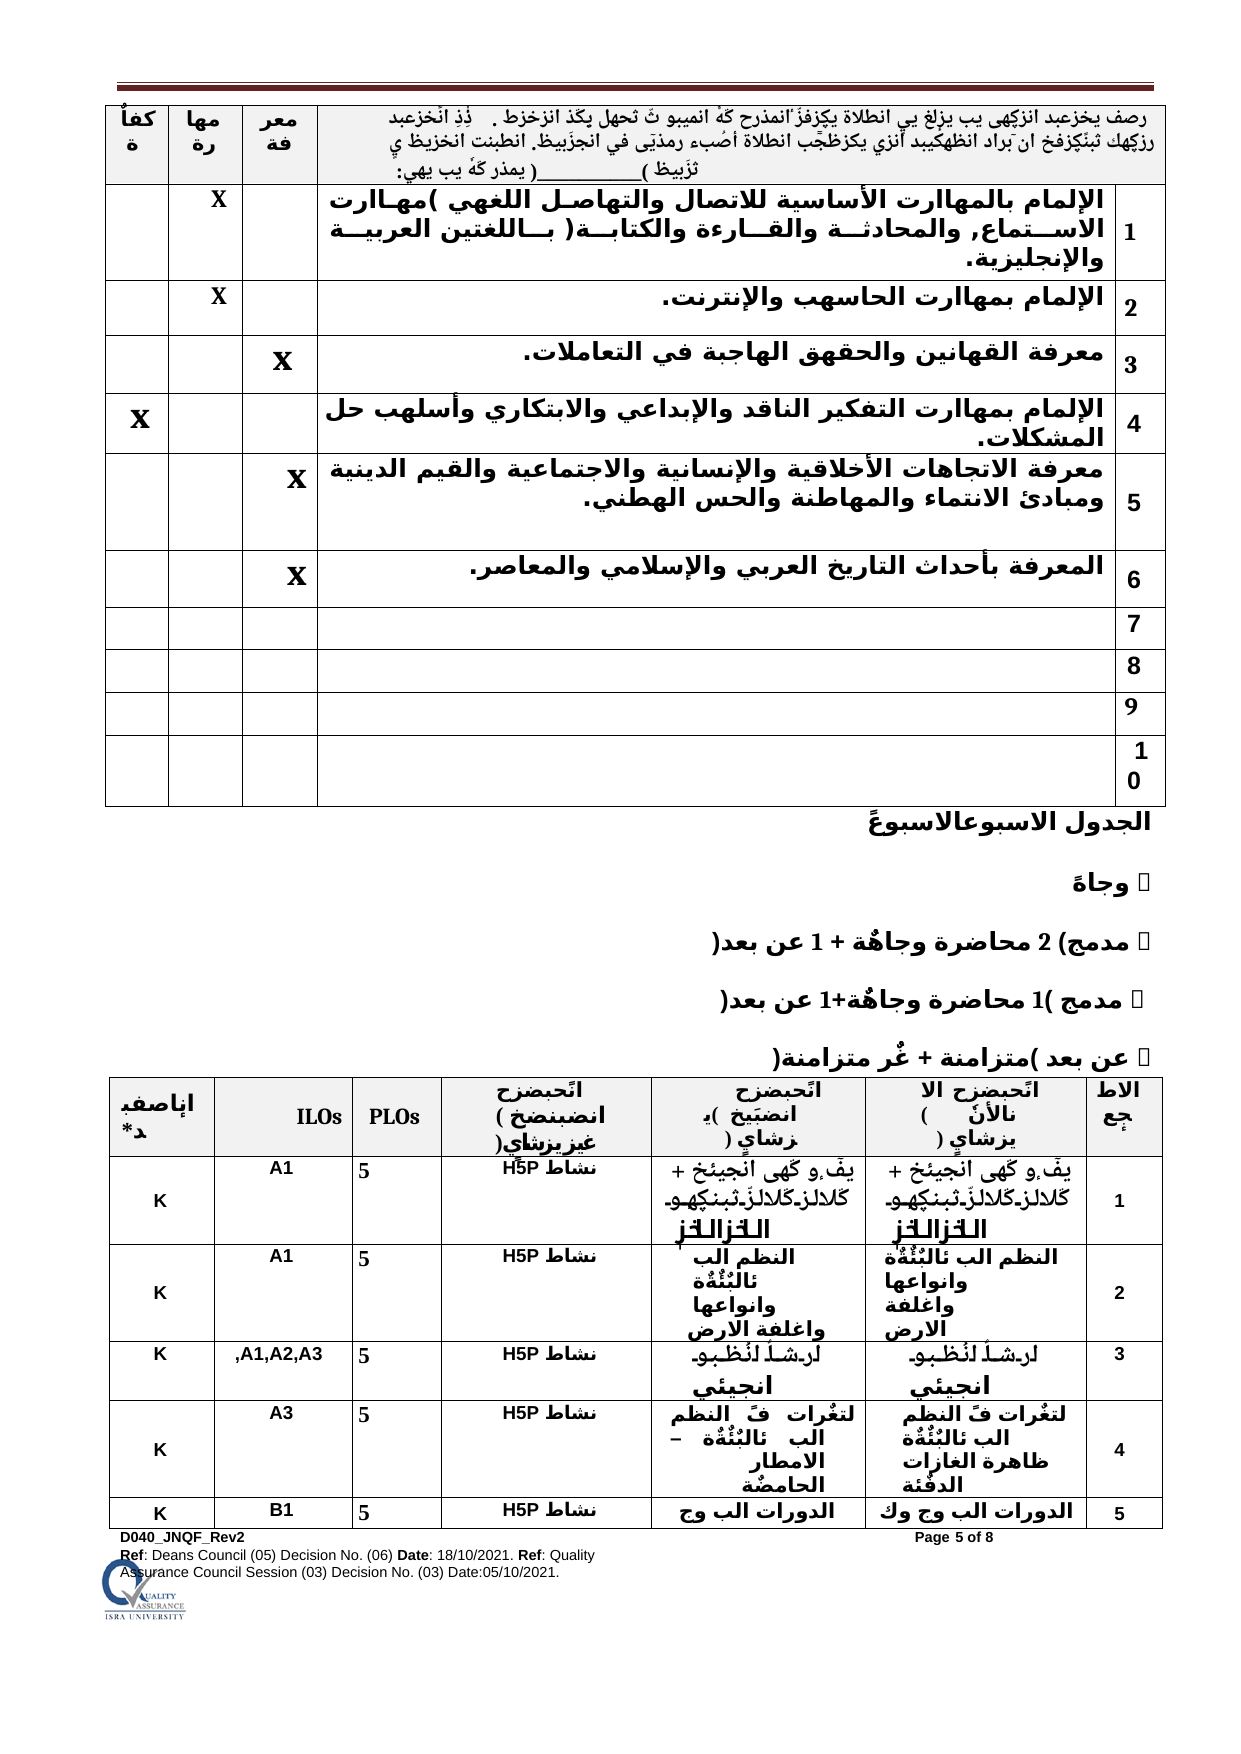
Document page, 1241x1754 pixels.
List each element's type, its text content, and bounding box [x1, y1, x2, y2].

table_cell المعرفة بأحداث التاريخ العربي والإسلامي والمعاصر. [318, 551, 1115, 607]
table_cell 1 [1116, 185, 1165, 280]
table_cell K [110, 1498, 214, 1528]
table_cell B1 [215, 1498, 352, 1528]
table_cell الإلمام بالمهاارت الأساسية للاتصال والتهاصل اللغهي )مهاارت الاستماع, والمحادثة والقارءة والكتابة( باللغتين العربية والإنجليزية. [318, 185, 1115, 280]
text  مدمج) 2 محاضرة وجاهٌٌة + 1 عن بعد( [107, 923, 1152, 957]
table_cell 5 [1116, 454, 1165, 549]
table_header ILOs [215, 1078, 352, 1156]
text  مدمج )1 محاضرة وجاهٌٌة+1 عن بعد( [107, 981, 1152, 1015]
table_cell كفاٌة [106, 106, 168, 183]
table_cell 1 0 [1116, 736, 1165, 806]
table_cell [318, 608, 1115, 649]
table_cell 5 [353, 1498, 441, 1528]
table_cell [169, 736, 242, 806]
text  وجاهً [107, 865, 1152, 899]
table_cell 5 [353, 1342, 441, 1400]
text  عن بعد )متزامنة + غٌٌر متزامنة( [107, 1039, 1152, 1073]
table_cell نشاط H5P [442, 1401, 651, 1497]
table_cell K [110, 1245, 214, 1341]
table_cell نشاط H5P [442, 1342, 651, 1400]
table_cell لتغٌرات فً النظم الب ئالبٌئٌةٌة ظاهرة الغازات الدفٌئة [866, 1401, 1086, 1497]
table_cell [169, 650, 242, 692]
table_cell x [243, 551, 317, 607]
table_header PLOs [353, 1078, 441, 1156]
table_header انٕاصفبد* [110, 1078, 214, 1156]
table_cell [169, 551, 242, 607]
table_cell نشاط H5P [442, 1157, 651, 1243]
table_cell X [169, 185, 242, 280]
table_cell 8 [1116, 650, 1165, 692]
table_cell A1 [215, 1245, 352, 1341]
table_cell 2 [1116, 281, 1165, 335]
table_header انًحبضزح انضبنضخ ) غيز يزشايٍ ( [442, 1078, 651, 1156]
table_cell [243, 736, 317, 806]
table_cell [106, 608, 168, 649]
table_cell الدورات الب وج وك ماوٌة- دورة الماء ودورة الكربون [652, 1498, 865, 1528]
table_cell [106, 551, 168, 607]
table_cell نشاط H5P [442, 1245, 651, 1341]
table_cell x [243, 336, 317, 393]
table_cell 4 [1116, 394, 1165, 453]
table_cell 5 [1087, 1498, 1162, 1528]
table_cell ,A1,A2,A3 [215, 1342, 352, 1400]
table_cell [318, 650, 1115, 692]
table_cell K [110, 1342, 214, 1400]
table_cell A3 [215, 1401, 352, 1497]
table_cell معرفة الاتجاهات الأخلاقية والإنسانية والاجتماعية والقيم الدينية ومبادئ الانتماء والمهاطنة والحس الهطني. [318, 454, 1115, 549]
table_cell [169, 608, 242, 649]
table_cell 3 [1087, 1342, 1162, 1400]
table_cell K [110, 1401, 214, 1497]
table_cell 5 [353, 1401, 441, 1497]
table_cell x [106, 394, 168, 453]
table_cell الدورات الب وج وك ماوٌة- دورة الماء ودورة الكربون [866, 1498, 1086, 1528]
table_cell 5 [353, 1245, 441, 1341]
table_cell [243, 185, 317, 280]
table_cell 1 [1087, 1157, 1162, 1243]
table_header الاطجٕع [1087, 1078, 1162, 1156]
table_cell [106, 693, 168, 735]
table_cell النظم الب ئالبٌئٌةٌة وانواعها واغلفة الارض [866, 1245, 1086, 1341]
table_cell [106, 185, 168, 280]
table_cell الإلمام بمهاارت التفكير الناقد والإبداعي والابتكاري وأسلهب حل المشكلات. [318, 394, 1115, 453]
table_cell [106, 650, 168, 692]
table_cell ارشاٌ انُُظبو انجيئي [652, 1342, 865, 1400]
table_cell [243, 608, 317, 649]
table_cell يفٓ ٕو ػهى انجيئخ + ػلالزػلالزّ ثبنؼهٕٕو الاخزالاخزٖ [652, 1157, 865, 1243]
table_cell [106, 454, 168, 549]
table_cell 3 [1116, 336, 1165, 393]
table_cell [169, 336, 242, 393]
table_cell [106, 336, 168, 393]
table_cell يفٓ ٕو ػهى انجيئخ + ػلالزػلالزّ ثبنؼهٕٕو الاخزالاخزٖ [866, 1157, 1086, 1243]
table_cell [318, 736, 1115, 806]
table_cell K [110, 1157, 214, 1243]
table_cell مهارة [169, 106, 242, 183]
table_cell [243, 281, 317, 335]
table_cell [169, 454, 242, 549]
table_cell الإلمام بمهاارت الحاسهب والإنترنت. [318, 281, 1115, 335]
table_cell [243, 693, 317, 735]
table_cell 7 [1116, 608, 1165, 649]
text الجدول الاسبوعالاسبوعً [107, 807, 1152, 836]
table_cell x [243, 454, 317, 549]
table_cell 4 [1087, 1401, 1162, 1497]
table_cell ارشاٌ انُُظبو انجيئي [866, 1342, 1086, 1400]
table_header انًحبضزح انضبَيخ )يزشايٍ ( [652, 1078, 865, 1156]
table_cell 2 [1087, 1245, 1162, 1341]
table_cell X [169, 281, 242, 335]
table_cell A1 [215, 1157, 352, 1243]
table_cell [169, 693, 242, 735]
table_cell النظم الب ئالبٌئٌةٌة وانواعها واغلفة الارض [652, 1245, 865, 1341]
table_cell 5 [353, 1157, 441, 1243]
table_cell [318, 693, 1115, 735]
table_cell 9 [1116, 693, 1165, 735]
table_cell نشاط H5P [442, 1498, 651, 1528]
table_cell [243, 650, 317, 692]
table_cell لتغٌرات فً النظم الب ئالبٌئٌةٌة – الامطار الحامضٌة [652, 1401, 865, 1497]
table_cell معرفة [243, 106, 317, 183]
table_cell [106, 736, 168, 806]
table_cell [169, 394, 242, 453]
table_cell معرفة القهانين والحقهق الهاجبة في التعاملات. [318, 336, 1115, 393]
table_header انًحبضزح الا نالأنٗ ) يزشايٍ ( [866, 1078, 1086, 1156]
table_cell [106, 281, 168, 335]
table_cell [243, 394, 317, 453]
table_cell 6 [1116, 551, 1165, 607]
picture [100, 1558, 187, 1622]
